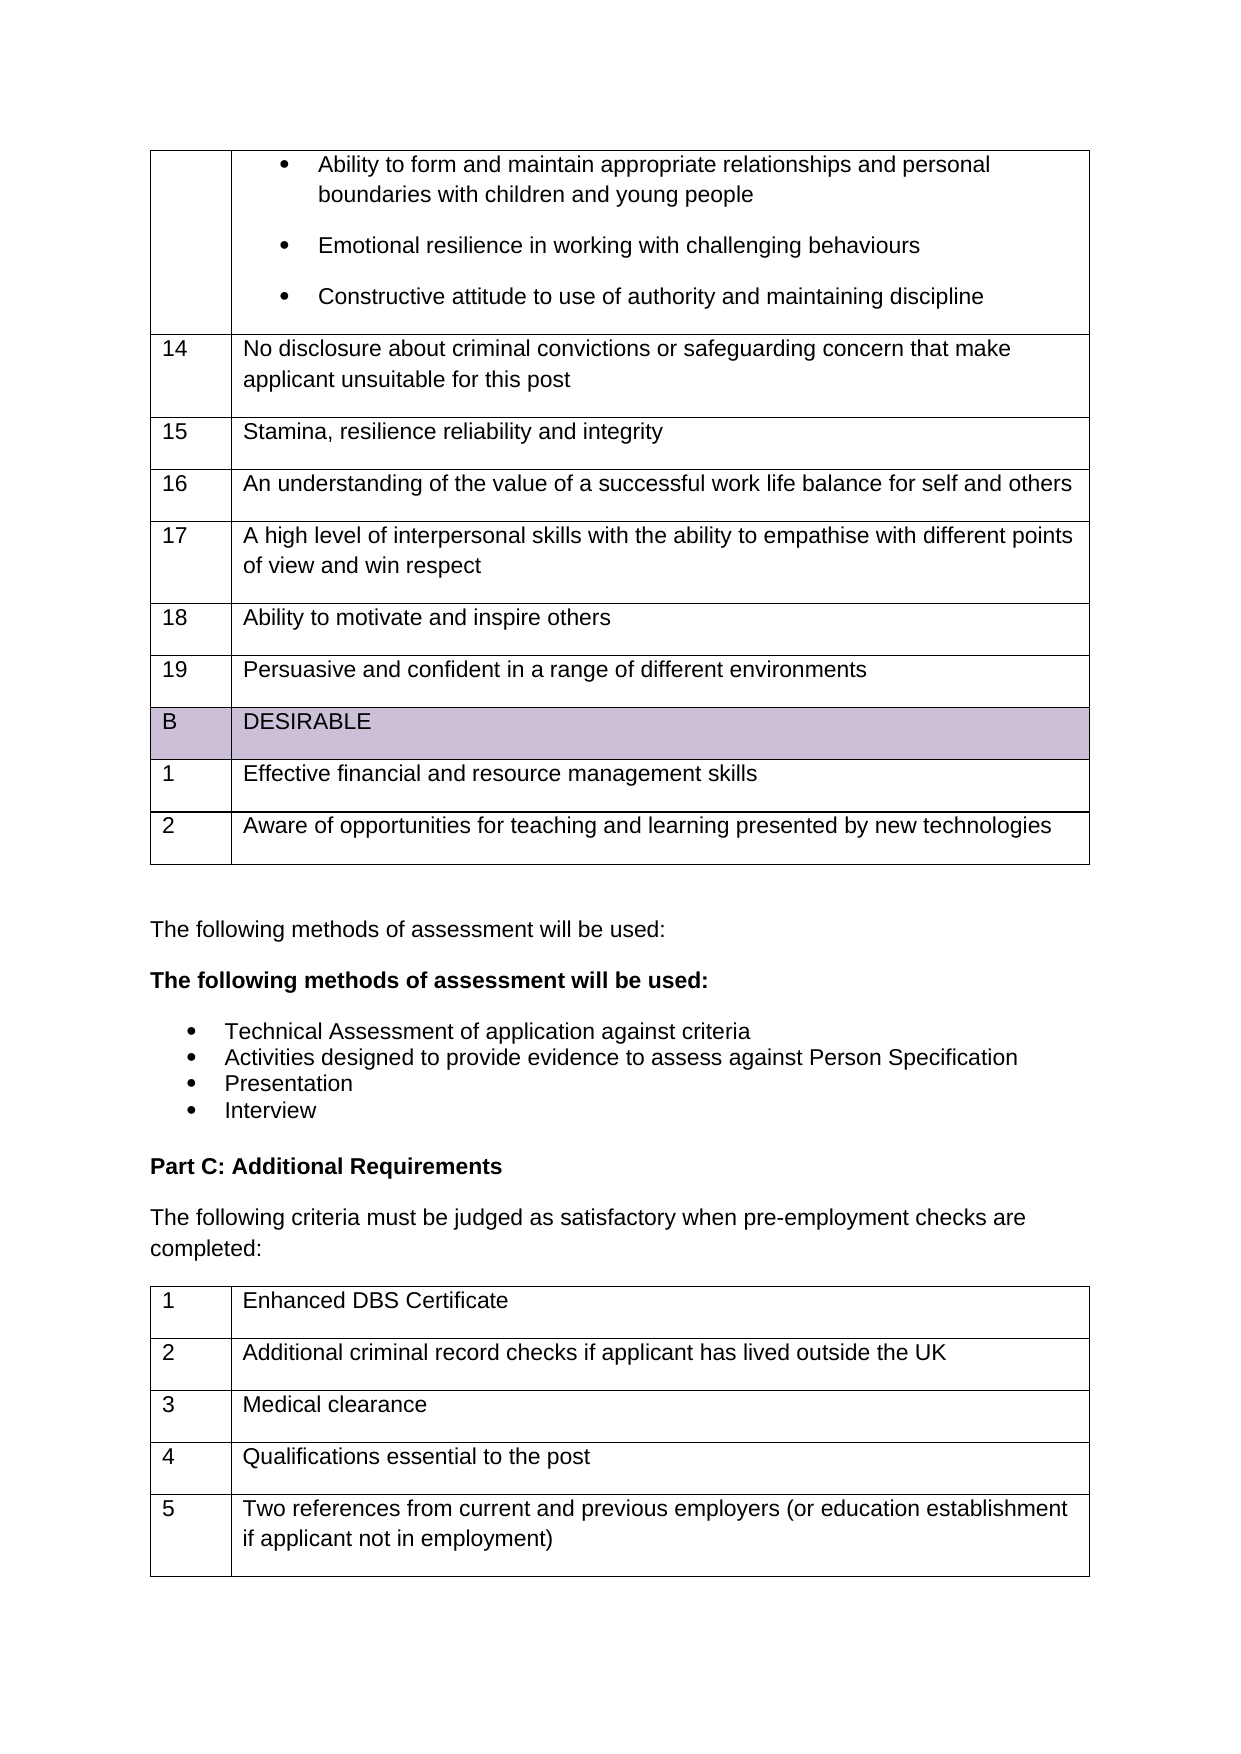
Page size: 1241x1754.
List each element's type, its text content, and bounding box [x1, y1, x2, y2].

table_cell 13 [151, 151, 231, 334]
table_cell Persuasive and confident in a range of different environments [232, 656, 1089, 707]
table_cell 3 [151, 1391, 231, 1442]
table_cell 1 [151, 760, 231, 811]
list Interview [187, 1097, 1090, 1123]
table_cell Additional criminal record checks if applicant has lived outside the UK [232, 1339, 1089, 1390]
table_cell Stamina, resilience reliability and integrity [232, 418, 1089, 469]
table_cell 15 [151, 418, 231, 469]
text Part C: Additional Requirements [150, 1153, 1090, 1180]
table_cell 14 [151, 335, 231, 417]
table_cell 4 [151, 1443, 231, 1494]
table_cell Aware of opportunities for teaching and learning presented by new technologies [232, 813, 1089, 863]
table_cell 18 [151, 604, 231, 655]
table_cell An understanding of the value of a successful work life balance for self and others [232, 470, 1089, 521]
table_cell B [151, 708, 231, 759]
table_cell Effective financial and resource management skills [232, 760, 1089, 811]
table_cell Qualifications essential to the post [232, 1443, 1089, 1494]
text The following methods of assessment will be used: [150, 967, 1090, 993]
table_cell Medical clearance [232, 1391, 1089, 1442]
table_cell 2 [151, 1339, 231, 1390]
table_cell Two references from current and previous employers (or education establishment if applicant not in employment) [232, 1495, 1089, 1576]
list Activities designed to provide evidence to assess against Person Specification [187, 1044, 1090, 1070]
table_cell 17 [151, 522, 231, 603]
list Presentation [187, 1070, 1090, 1097]
table_header Enhanced DBS Certificate [232, 1287, 1089, 1338]
list Technical Assessment of application against criteria [187, 1018, 1090, 1044]
table_cell Ability to motivate and inspire others [232, 604, 1089, 655]
table_cell 19 [151, 656, 231, 707]
text The following methods of assessment will be used: [150, 916, 1090, 942]
table_cell A high level of interpersonal skills with the ability to empathise with different points of view and win respect [232, 522, 1089, 603]
table_header 1 [151, 1287, 231, 1338]
text The following criteria must be judged as satisfactory when pre-employment checks are completed: [150, 1204, 1090, 1261]
table_cell DESIRABLE [232, 708, 1089, 759]
table_cell No disclosure about criminal convictions or safeguarding concern that make applicant unsuitable for this post [232, 335, 1089, 417]
table_cell 16 [151, 470, 231, 521]
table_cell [232, 151, 1089, 334]
table_cell 5 [151, 1495, 231, 1576]
table_cell 2 [151, 813, 231, 863]
